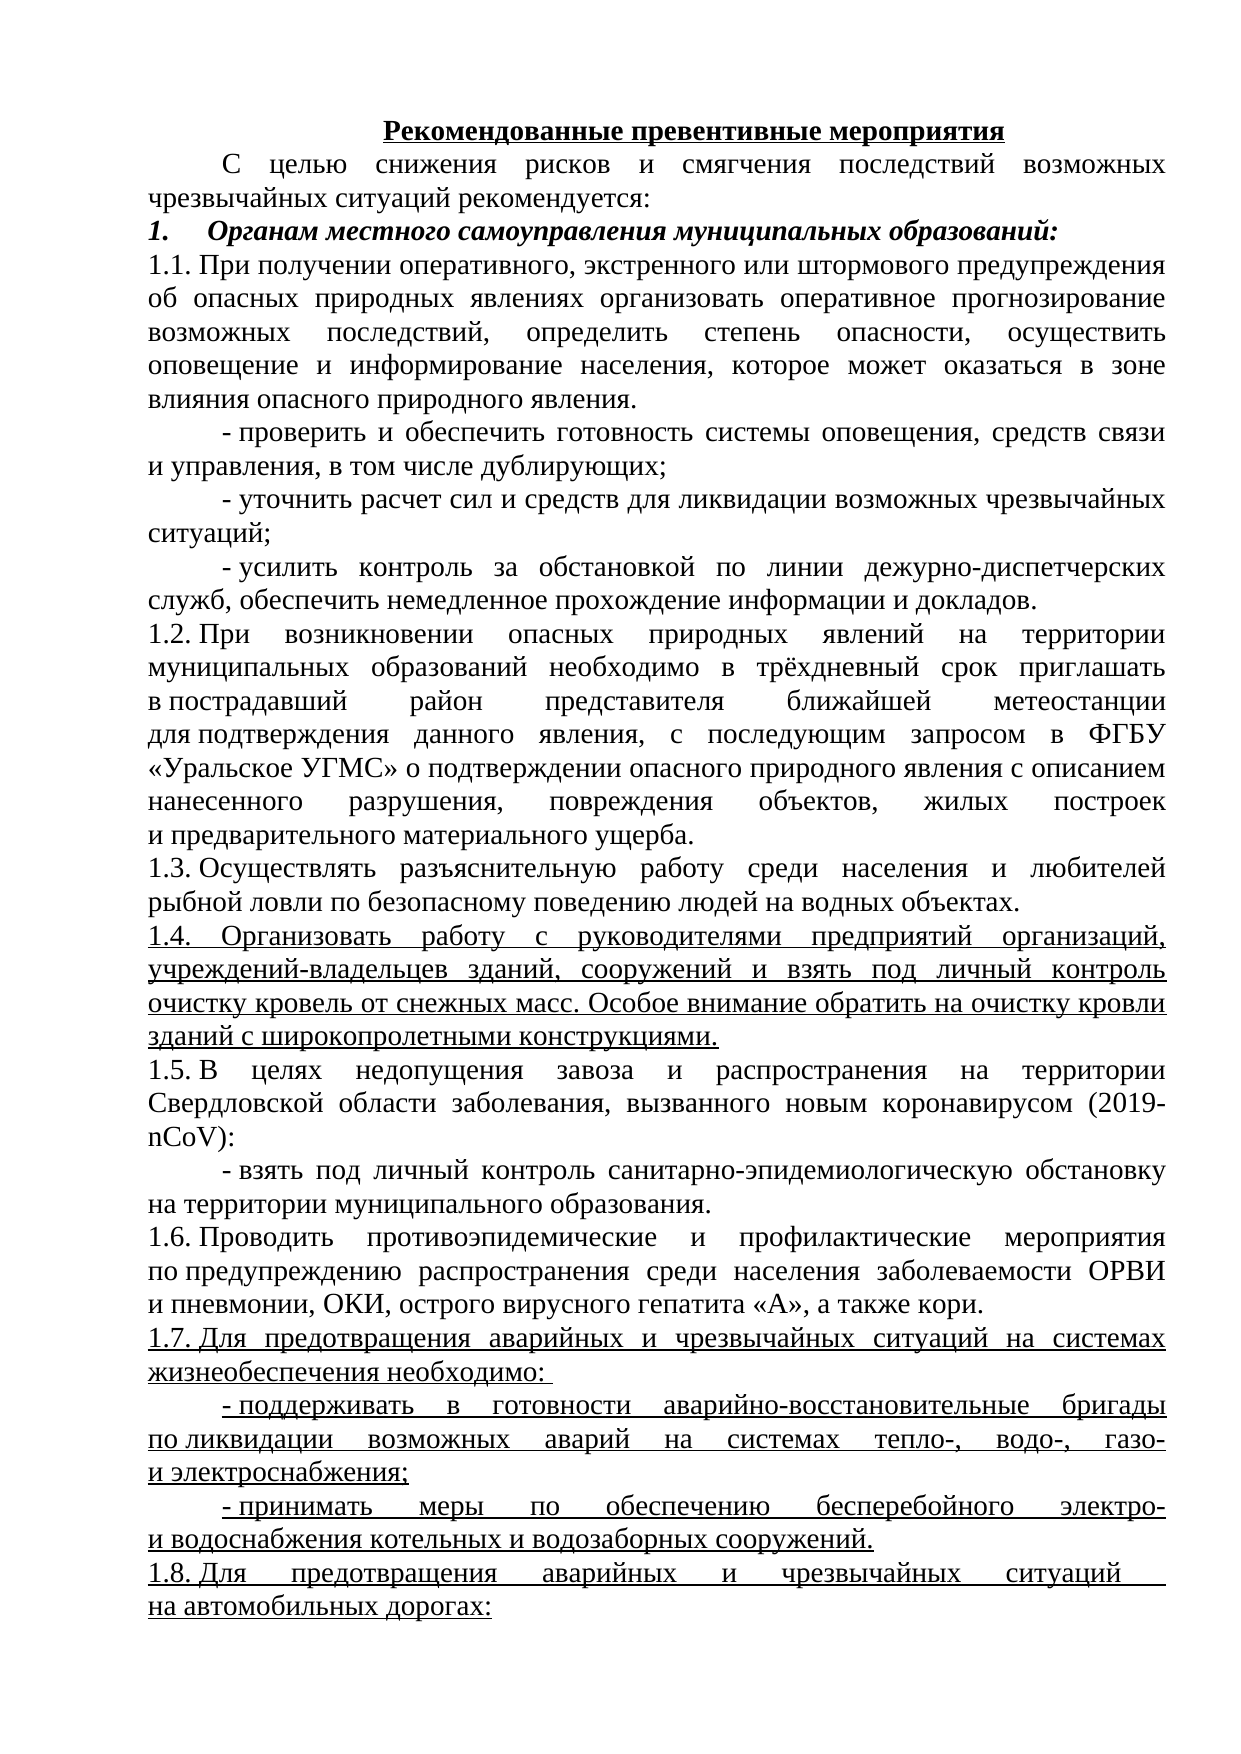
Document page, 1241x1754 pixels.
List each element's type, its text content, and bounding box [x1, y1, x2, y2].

text 1.6. Проводить противоэпидемические и профилактические мероприятия по предупреждению распространения среди населения заболеваемости ОРВИ и пневмонии, ОКИ, острого вирусного гепатита «А», а также кори. [148, 1219, 1167, 1320]
text 1.5. В целях недопущения завоза и распространения на территории Свердловской области заболевания, вызванного новым коронавирусом (2019-nCoV): [148, 1052, 1167, 1152]
text 1.2. При возникновении опасных природных явлений на территории муниципальных образований необходимо в трёхдневный срок приглашать в пострадавший район представителя ближайшей метеостанции для подтверждения данного явления, с последующим запросом в ФГБУ «Уральское УГМС» о подтверждении опасного природного явления с описанием нанесенного разрушения, повреждения объектов, жилых построек и предварительного материального ущерба. [148, 616, 1167, 851]
text 1.4. Организовать работу с руководителями предприятий организаций, учреждений-владельцев зданий, сооружений и взять под личный контроль очистку кровель от снежных масс. Особое внимание обратить на очистку кровли зданий с широкопролетными конструкциями. [148, 918, 1167, 980]
text Рекомендованные превентивные мероприятия [148, 113, 1167, 146]
text С целью снижения рисков и смягчения последствий возможных чрезвычайных ситуаций рекомендуется: [148, 146, 1167, 213]
list Органам местного самоуправления муниципальных образований: [148, 213, 1167, 247]
text - поддерживать в готовности аварийно-восстановительные бригады по ликвидации возможных аварий на системах тепло-, водо-, газо- и электроснабжения; [148, 1387, 1167, 1488]
text 1.8. Для предотвращения аварийных и чрезвычайных ситуаций на автомобильных дорогах: [148, 1555, 1167, 1622]
text - усилить контроль за обстановкой по линии дежурно-диспетчерских служб, обеспечить немедленное прохождение информации и докладов. [148, 549, 1167, 616]
text - уточнить расчет сил и средств для ликвидации возможных чрезвычайных ситуаций; [148, 482, 1167, 549]
text 1.7. Для предотвращения аварийных и чрезвычайных ситуаций на системах жизнеобеспечения необходимо: [148, 1320, 1167, 1387]
text - взять под личный контроль санитарно-эпидемиологическую обстановку на территории муниципального образования. [148, 1152, 1167, 1219]
text 1.1. При получении оперативного, экстренного или штормового предупреждения об опасных природных явлениях организовать оперативное прогнозирование возможных последствий, определить степень опасности, осуществить оповещение и информирование населения, которое может оказаться в зоне влияния опасного природного явления. [148, 247, 1167, 414]
text 1.4. Организовать работу с руководителями предприятий организаций, учреждений-владельцев зданий, сооружений и взять под личный контроль очистку кровель от снежных масс. Особое внимание обратить на очистку кровли зданий с широкопролетными конструкциями. [148, 982, 1167, 1014]
text 1.4. Организовать работу с руководителями предприятий организаций, учреждений-владельцев зданий, сооружений и взять под личный контроль очистку кровель от снежных масс. Особое внимание обратить на очистку кровли зданий с широкопролетными конструкциями. [148, 1015, 1167, 1052]
text 1.3. Осуществлять разъяснительную работу среди населения и любителей рыбной ловли по безопасному поведению людей на водных объектах. [148, 851, 1167, 918]
text - принимать меры по обеспечению бесперебойного электро- и водоснабжения котельных и водозаборных сооружений. [148, 1488, 1167, 1555]
text - проверить и обеспечить готовность системы оповещения, средств связи и управления, в том числе дублирующих; [148, 414, 1167, 482]
